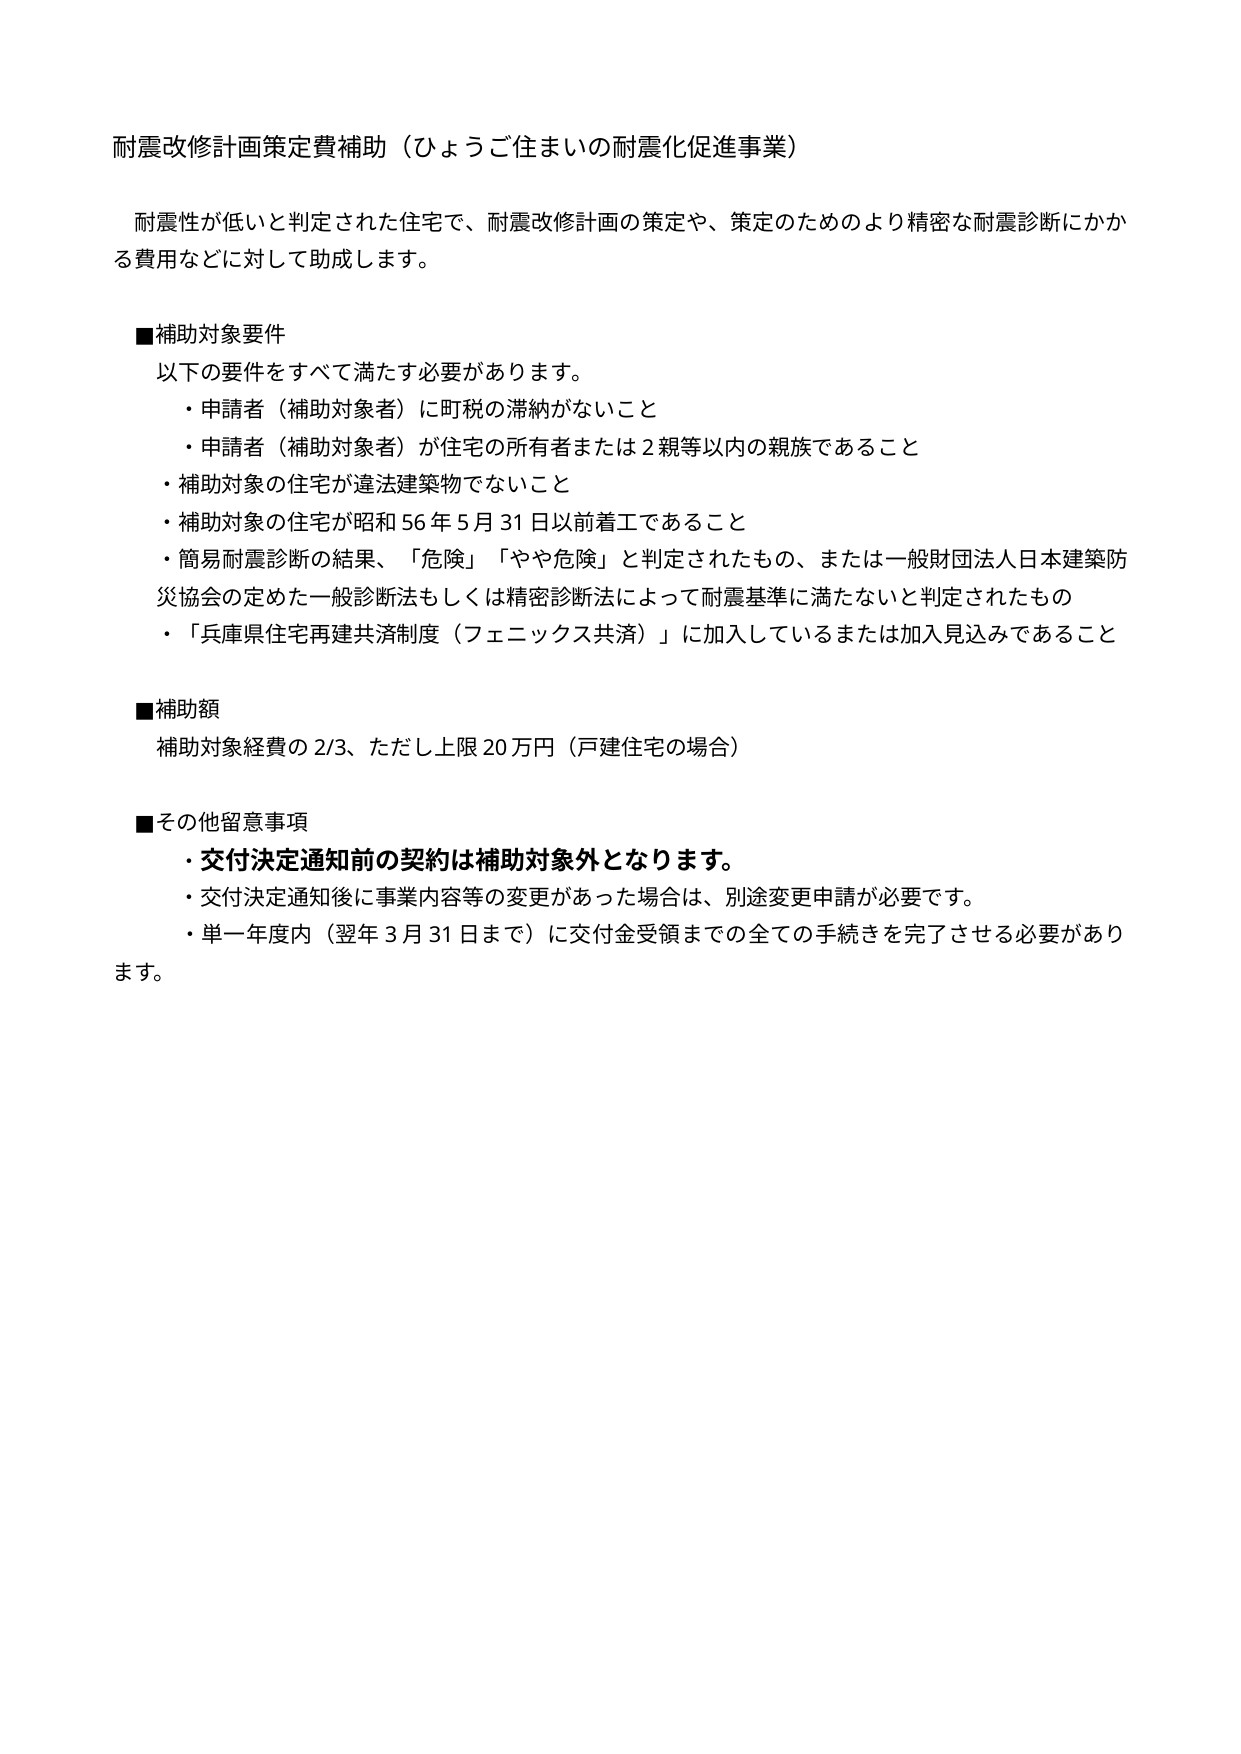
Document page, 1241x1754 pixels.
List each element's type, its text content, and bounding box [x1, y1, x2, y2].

text ・単一年度内（翌年3月31日まで）に交付金受領までの全ての手続きを完了させる必要があります。 [112, 914, 1128, 989]
text ■補助対象要件 [134, 314, 1128, 352]
text ・「兵庫県住宅再建共済制度（フェニックス共済）」に加入しているまたは加入見込みであること [112, 614, 1128, 652]
text ・補助対象の住宅が昭和56年5月31日以前着工であること [112, 502, 1128, 539]
text ・申請者（補助対象者）が住宅の所有者または2親等以内の親族であること [112, 427, 1128, 464]
text ■その他留意事項 [112, 802, 1128, 839]
text ・交付決定通知前の契約は補助対象外となります。 [112, 839, 1128, 877]
text ■補助額 [134, 689, 1128, 727]
text 補助対象経費の2/3、ただし上限20万円（戸建住宅の場合） [112, 727, 1128, 764]
text 耐震性が低いと判定された住宅で、耐震改修計画の策定や、策定のためのより精密な耐震診断にかかる費用などに対して助成します。 [112, 202, 1128, 277]
text ・交付決定通知後に事業内容等の変更があった場合は、別途変更申請が必要です。 [112, 877, 1128, 914]
text 耐震改修計画策定費補助（ひょうご住まいの耐震化促進事業） [112, 127, 1128, 164]
text ・補助対象の住宅が違法建築物でないこと [112, 464, 1128, 502]
text 以下の要件をすべて満たす必要があります。 [134, 352, 1128, 389]
text ・申請者（補助対象者）に町税の滞納がないこと [112, 389, 1128, 427]
text ・簡易耐震診断の結果、「危険」「やや危険」と判定されたもの、または一般財団法人日本建築防災協会の定めた一般診断法もしくは精密診断法によって耐震基準に満たないと判定されたもの [156, 539, 1128, 614]
